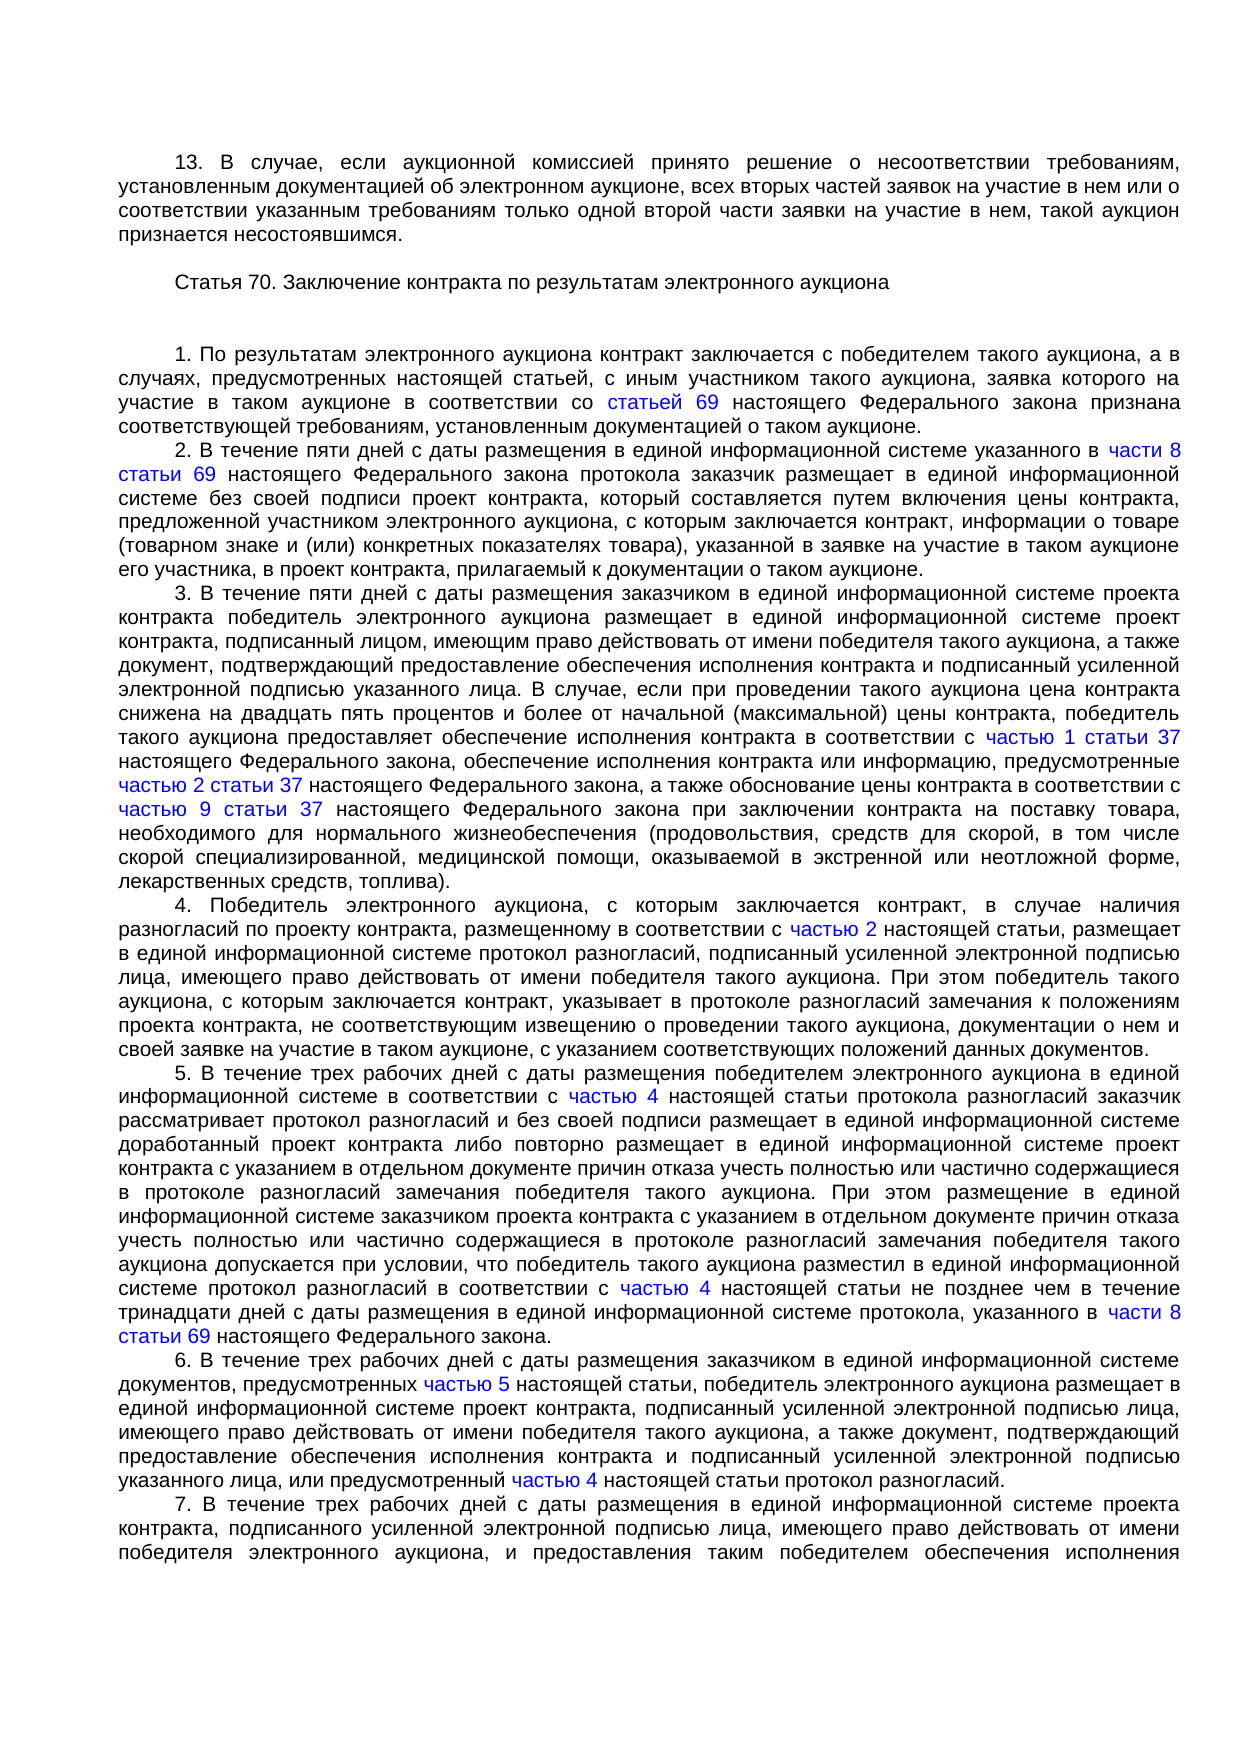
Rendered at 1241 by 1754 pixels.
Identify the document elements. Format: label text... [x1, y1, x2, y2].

text 2. В течение пяти дней с даты размещения в единой информационной системе указанного в части 8 статьи 69 настоящего Федерального закона протокола заказчик размещает в единой информационной системе без своей подписи проект контракта, который составляется путем включения цены контракта, предложенной участником электронного аукциона, с которым заключается контракт, информации о товаре (товарном знаке и (или) конкретных показателях товара), указанной в заявке на участие в таком аукционе его участника, в проект контракта, прилагаемый к документации о таком аукционе. [118, 437, 1181, 581]
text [118, 1492, 1181, 1563]
text 1. По результатам электронного аукциона контракт заключается с победителем такого аукциона, а в случаях, предусмотренных настоящей статьей, с иным участником такого аукциона, заявка которого на участие в таком аукционе в соответствии со статьей 69 настоящего Федерального закона признана соответствующей требованиям, установленным документацией о таком аукционе. [118, 342, 1181, 437]
text 4. Победитель электронного аукциона, с которым заключается контракт, в случае наличия разногласий по проекту контракта, размещенному в соответствии с частью 2 настоящей статьи, размещает в единой информационной системе протокол разногласий, подписанный усиленной электронной подписью лица, имеющего право действовать от имени победителя такого аукциона. При этом победитель такого аукциона, с которым заключается контракт, указывает в протоколе разногласий замечания к положениям проекта контракта, не соответствующим извещению о проведении такого аукциона, документации о нем и своей заявке на участие в таком аукционе, с указанием соответствующих положений данных документов. [118, 893, 1181, 1060]
text 13. В случае, если аукционной комиссией принято решение о несоответствии требованиям, установленным документацией об электронном аукционе, всех вторых частей заявок на участие в нем или о соответствии указанным требованиям только одной второй части заявки на участие в нем, такой аукцион признается несостоявшимся. [118, 150, 1181, 246]
text 6. В течение трех рабочих дней с даты размещения заказчиком в единой информационной системе документов, предусмотренных частью 5 настоящей статьи, победитель электронного аукциона размещает в единой информационной системе проект контракта, подписанный усиленной электронной подписью лица, имеющего право действовать от имени победителя такого аукциона, а также документ, подтверждающий предоставление обеспечения исполнения контракта и подписанный усиленной электронной подписью указанного лица, или предусмотренный частью 4 настоящей статьи протокол разногласий. [118, 1348, 1181, 1492]
text 5. В течение трех рабочих дней с даты размещения победителем электронного аукциона в единой информационной системе в соответствии с частью 4 настоящей статьи протокола разногласий заказчик рассматривает протокол разногласий и без своей подписи размещает в единой информационной системе доработанный проект контракта либо повторно размещает в единой информационной системе проект контракта с указанием в отдельном документе причин отказа учесть полностью или частично содержащиеся в протоколе разногласий замечания победителя такого аукциона. При этом размещение в единой информационной системе заказчиком проекта контракта с указанием в отдельном документе причин отказа учесть полностью или частично содержащиеся в протоколе разногласий замечания победителя такого аукциона допускается при условии, что победитель такого аукциона разместил в единой информационной системе протокол разногласий в соответствии с частью 4 настоящей статьи не позднее чем в течение тринадцати дней с даты размещения в единой информационной системе протокола, указанного в части 8 статьи 69 настоящего Федерального закона. [118, 1060, 1181, 1348]
text 3. В течение пяти дней с даты размещения заказчиком в единой информационной системе проекта контракта победитель электронного аукциона размещает в единой информационной системе проект контракта, подписанный лицом, имеющим право действовать от имени победителя такого аукциона, а также документ, подтверждающий предоставление обеспечения исполнения контракта и подписанный усиленной электронной подписью указанного лица. В случае, если при проведении такого аукциона цена контракта снижена на двадцать пять процентов и более от начальной (максимальной) цены контракта, победитель такого аукциона предоставляет обеспечение исполнения контракта в соответствии с частью 1 статьи 37 настоящего Федерального закона, обеспечение исполнения контракта или информацию, предусмотренные частью 2 статьи 37 настоящего Федерального закона, а также обоснование цены контракта в соответствии с частью 9 статьи 37 настоящего Федерального закона при заключении контракта на поставку товара, необходимого для нормального жизнеобеспечения (продовольствия, средств для скорой, в том числе скорой специализированной, медицинской помощи, оказываемой в экстренной или неотложной форме, лекарственных средств, топлива). [118, 581, 1181, 893]
text Статья 70. Заключение контракта по результатам электронного аукциона [118, 270, 1181, 294]
